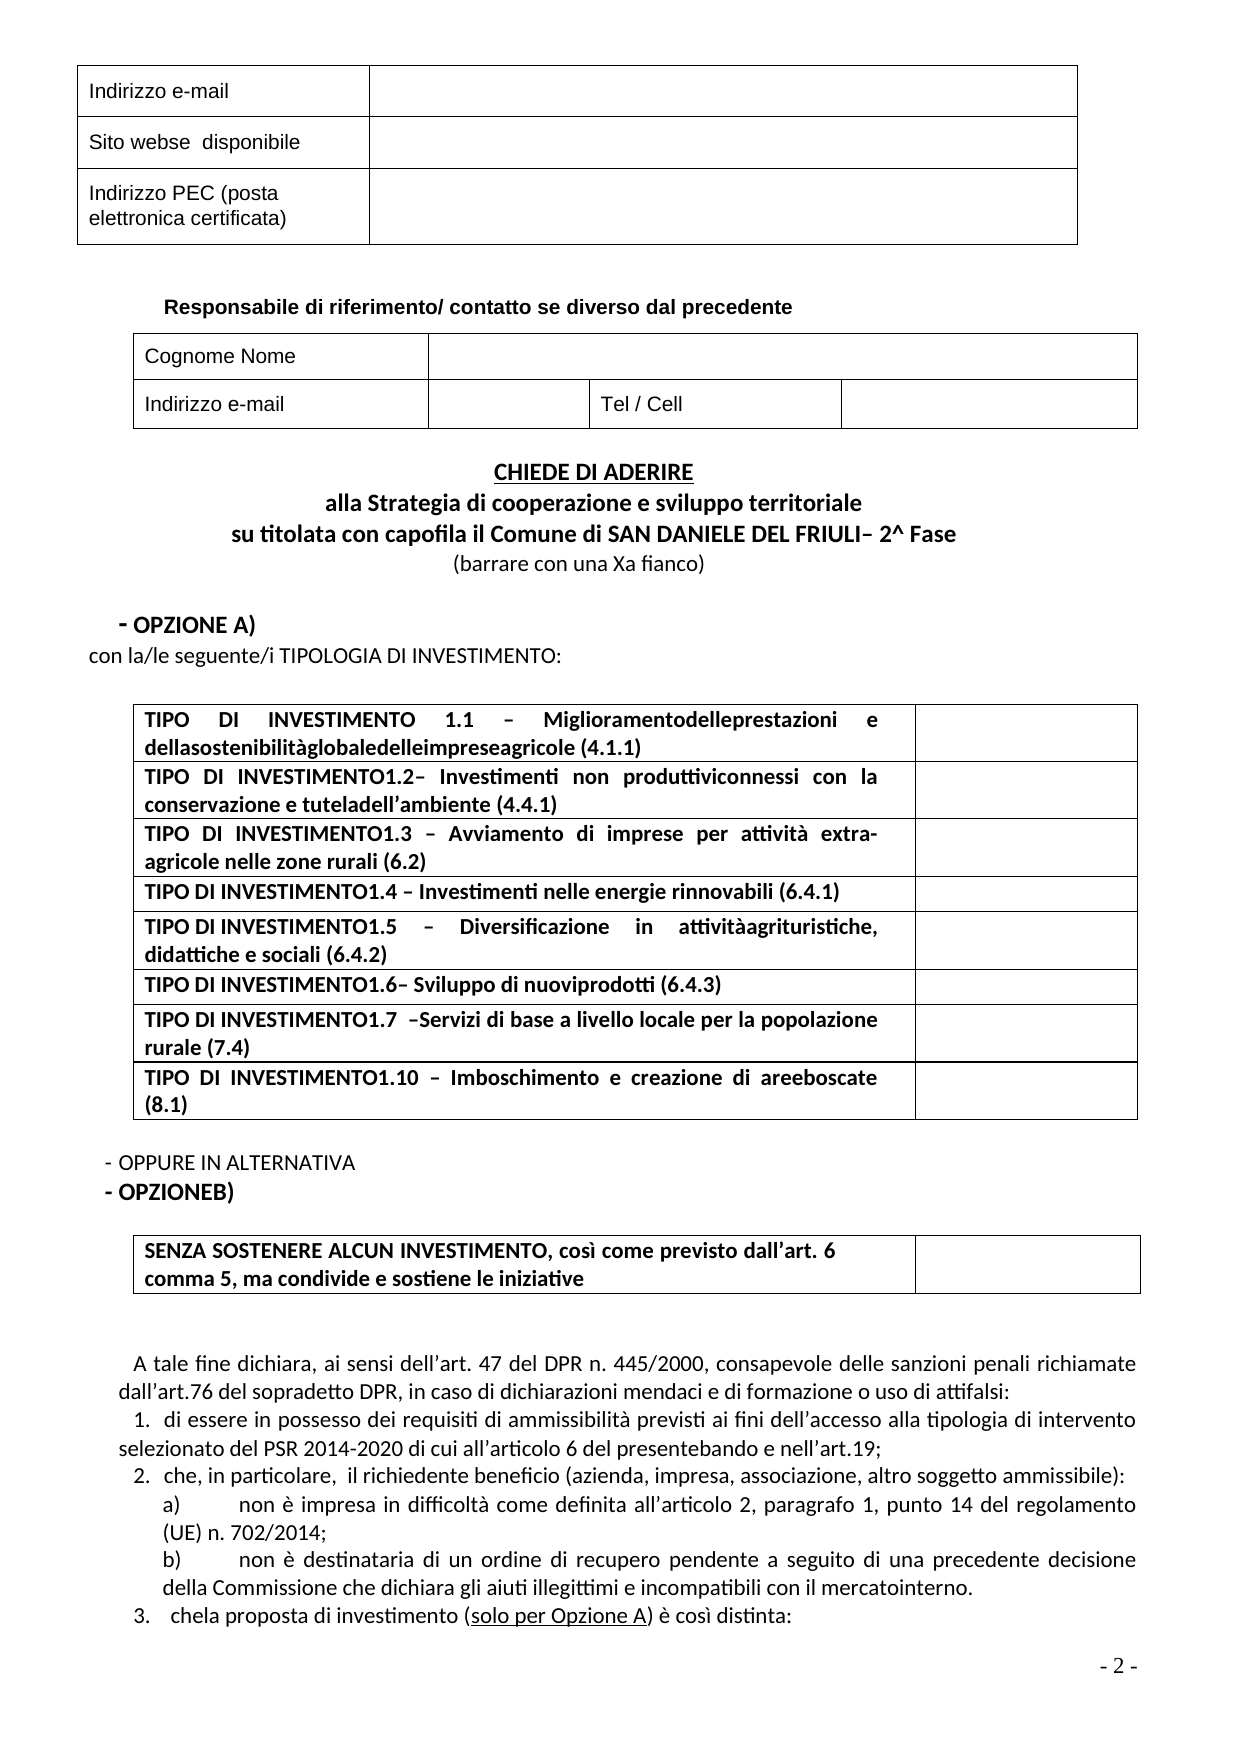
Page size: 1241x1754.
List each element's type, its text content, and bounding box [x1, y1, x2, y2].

table_cell Indirizzo e-mail [78, 66, 369, 116]
table_cell [916, 1063, 1137, 1119]
table_cell [916, 877, 1137, 911]
table_header Tipo di investimento 1.1 – Miglioramentodelleprestazioni e dellasostenibilitàglobaledelleimpreseagricole (4.1.1) [134, 705, 915, 761]
table_cell [429, 380, 589, 428]
text Responsabile di riferimento/ contatto se diverso dal precedente [89, 295, 1138, 319]
list di essere in possesso dei requisiti di ammissibilità previsti ai fini dell’accesso alla tipologia di intervento selezionato del PSR 2014-2020 di cui all’articolo 6 del presentebando e nell’art.19; [118, 1406, 1138, 1462]
list non è destinataria di un ordine di recupero pendente a seguito di una precedente decisione della Commissione che dichiara gli aiuti illegittimi e incompatibili con il mercatointerno. [162, 1546, 1138, 1601]
text (barrare con una Xa fianco) [89, 549, 1069, 577]
table_cell Tel / Cell [590, 380, 841, 428]
table_cell [916, 912, 1137, 968]
list che, in particolare, il richiedente beneficio (azienda, impresa, associazione, altro soggetto ammissibile): [118, 1462, 1138, 1490]
table_cell [916, 970, 1137, 1004]
table_cell [916, 1005, 1137, 1061]
table_cell [370, 117, 1077, 167]
table_cell Tipo di investimento1.7 –Servizi di base a livello locale per la popolazione rurale (7.4) [134, 1005, 915, 1061]
table_cell [370, 169, 1077, 244]
text alla Strategia di cooperazione e sviluppo territoriale [118, 487, 1069, 518]
text CHIEDE DI ADERIRE [118, 457, 1069, 487]
list OPPURE IN ALTERNATIVA [104, 1148, 1069, 1176]
table_cell [916, 819, 1137, 876]
table_cell Tipo di investimento1.4 – Investimenti nelle energie rinnovabili (6.4.1) [134, 877, 915, 911]
table_header [429, 334, 1137, 379]
list non è impresa in difficoltà come definita all’articolo 2, paragrafo 1, punto 14 del regolamento (UE) n. 702/2014; [162, 1490, 1138, 1546]
table_cell [916, 762, 1137, 818]
table_cell Tipo di investimento1.3 – Avviamento di imprese per attività extra-agricole nelle zone rurali (6.2) [134, 819, 915, 876]
table_cell [842, 380, 1137, 428]
table_header [916, 705, 1137, 761]
table_cell Tipo di investimento1.5 – Diversificazione in attivitàagrituristiche, didattiche e sociali (6.4.2) [134, 912, 915, 968]
table_cell [370, 66, 1077, 116]
table_cell Indirizzo e-mail [134, 380, 428, 428]
table_cell Tipo di investimento1.2– Investimenti non produttiviconnessi con la conservazione e tuteladell’ambiente (4.4.1) [134, 762, 915, 818]
list chela proposta di investimento (solo per Opzione A) è così distinta: [118, 1601, 1138, 1629]
table_header SENZA SOSTENERE ALCUN INVESTIMENTO, così come previsto dall’art. 6 comma 5, ma condivide e sostiene le iniziative [134, 1236, 915, 1292]
text con la/le seguente/i TIPOLOGIA DI INVESTIMENTO: [89, 641, 1069, 669]
text A tale fine dichiara, ai sensi dell’art. 47 del DPR n. 445/2000, consapevole delle sanzioni penali richiamate dall’art.76 del sopradetto DPR, in caso di dichiarazioni mendaci e di formazione o uso di attifalsi: [118, 1349, 1138, 1406]
table_cell Tipo di investimento1.10 – Imboschimento e creazione di areeboscate (8.1) [134, 1063, 915, 1119]
list OPZIONEB) [104, 1176, 1069, 1207]
table_header Cognome Nome [134, 334, 428, 379]
table_cell Sito webse disponibile [78, 117, 369, 167]
table_header [916, 1236, 1140, 1292]
text su titolata con capofila il Comune di SAN DANIELE DEL FRIULI– 2^ Fase [118, 518, 1069, 548]
table_cell Indirizzo PEC (posta elettronica certificata) [78, 169, 369, 244]
list OPZIONE A) [118, 605, 1069, 641]
table_cell Tipo di investimento1.6– Sviluppo di nuoviprodotti (6.4.3) [134, 970, 915, 1004]
